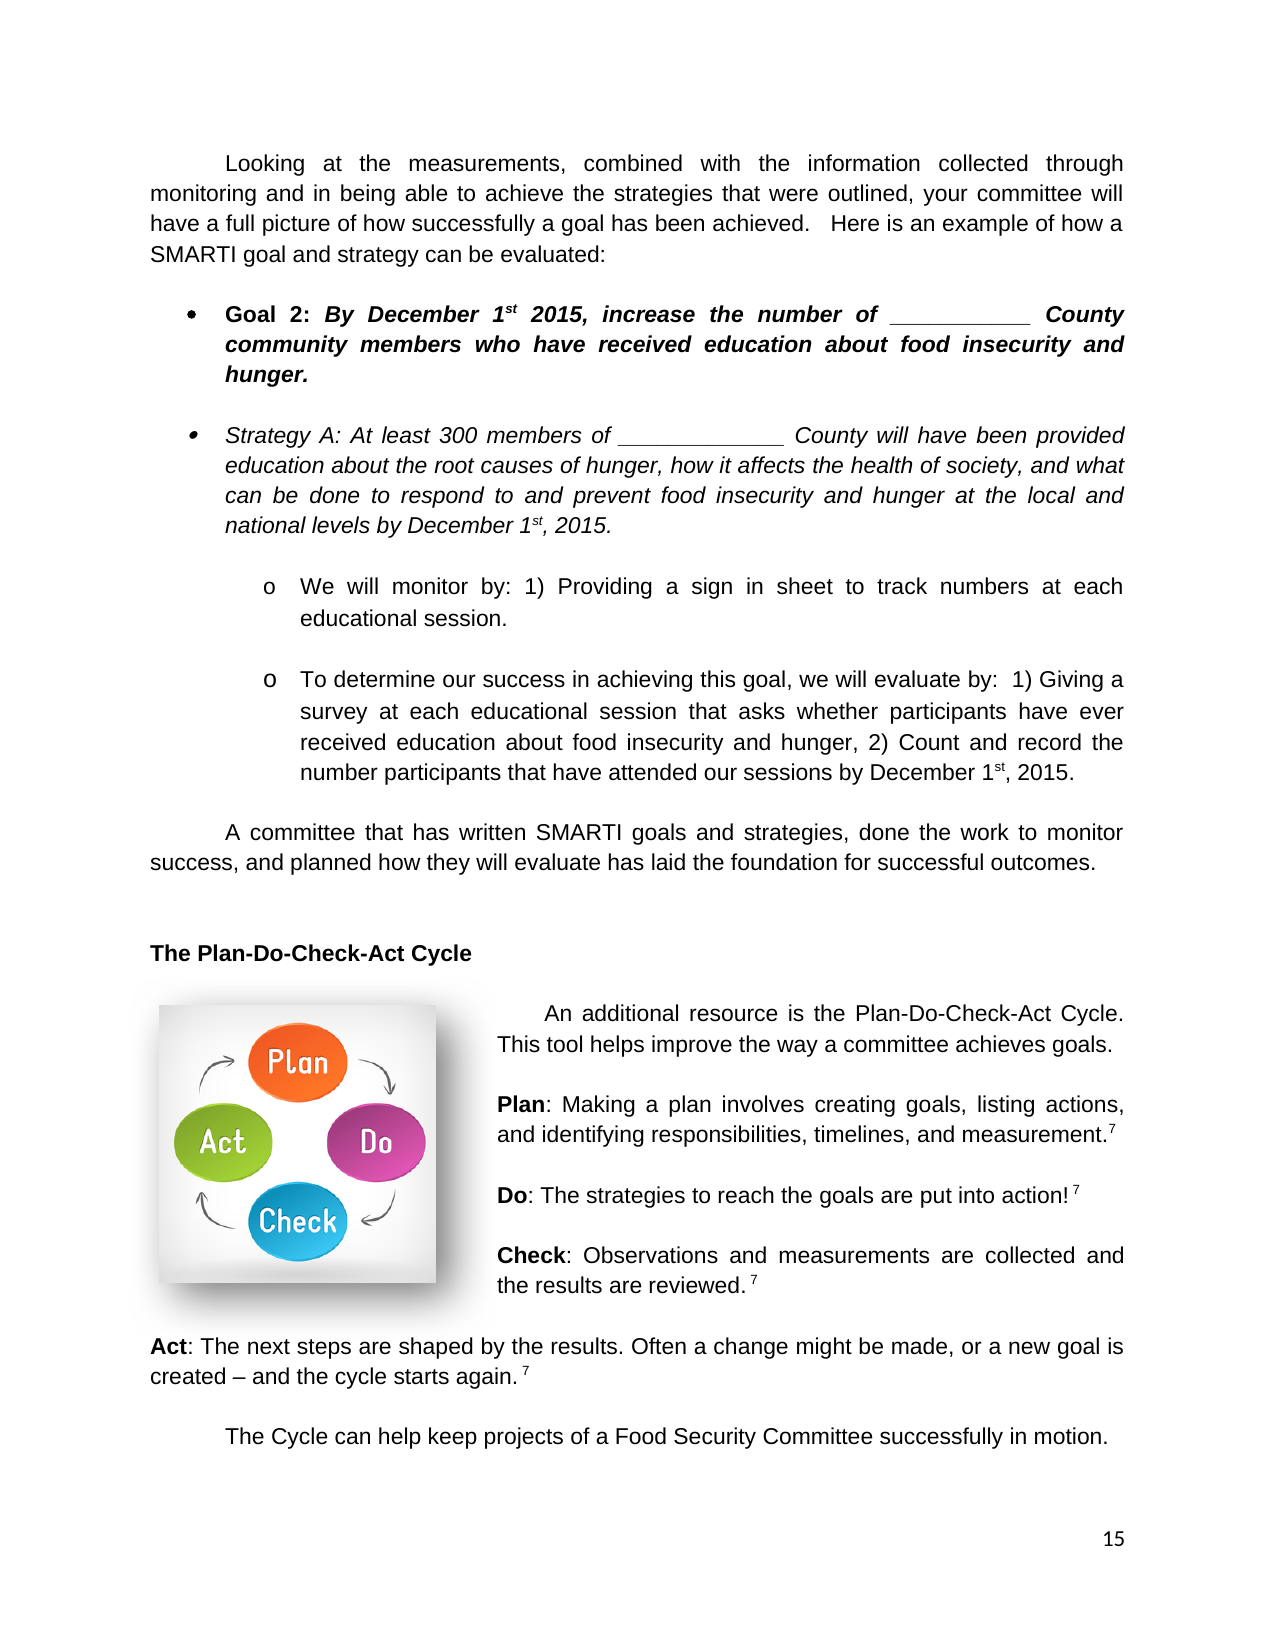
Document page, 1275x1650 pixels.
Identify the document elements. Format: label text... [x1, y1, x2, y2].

picture [159, 1005, 436, 1283]
text A committee that has written SMARTI goals and strategies, done the work to monitor success, and planned how they will evaluate has laid the foundation for successful outcomes. [150, 819, 1125, 876]
list Plan: Making a plan involves creating goals, listing actions, and identifying responsibilities, timelines, and measurement.7 [497, 1091, 1125, 1148]
text The Plan-Do-Check-Act Cycle [150, 940, 1125, 966]
text Looking at the measurements, combined with the information collected through monitoring and in being able to achieve the strategies that were outlined, your committee will have a full picture of how successfully a goal has been achieved. Here is an example of how a SMARTI goal and strategy can be evaluated: [150, 150, 1125, 267]
list Do: The strategies to reach the goals are put into action! 7 [497, 1182, 1125, 1208]
list Check: Observations and measurements are collected and the results are reviewed. 7 [497, 1242, 1125, 1299]
text An additional resource is the Plan-Do-Check-Act Cycle. This tool helps improve the way a committee achieves goals. [497, 1000, 1125, 1057]
list To determine our success in achieving this goal, we will evaluate by: 1) Giving a survey at each educational session that asks whether participants have ever received education about food insecurity and hunger, 2) Count and record the number participants that have attended our sessions by December 1st, 2015. [262, 666, 1125, 785]
list We will monitor by: 1) Providing a sign in sheet to track numbers at each educational session. [262, 573, 1125, 631]
list Goal 2: By December 1st 2015, increase the number of ___________ County community members who have received education about food insecurity and hunger. [187, 301, 1125, 388]
list Strategy A: At least 300 members of _____________ County will have been provided education about the root causes of hunger, how it affects the health of society, and what can be done to respond to and prevent food insecurity and hunger at the local and national levels by December 1st, 2015. [187, 422, 1125, 539]
text The Cycle can help keep projects of a Food Security Committee successfully in motion. [150, 1423, 1125, 1450]
list Act: The next steps are shaped by the results. Often a change might be made, or a new goal is created – and the cycle starts again. 7 [150, 1333, 1125, 1389]
